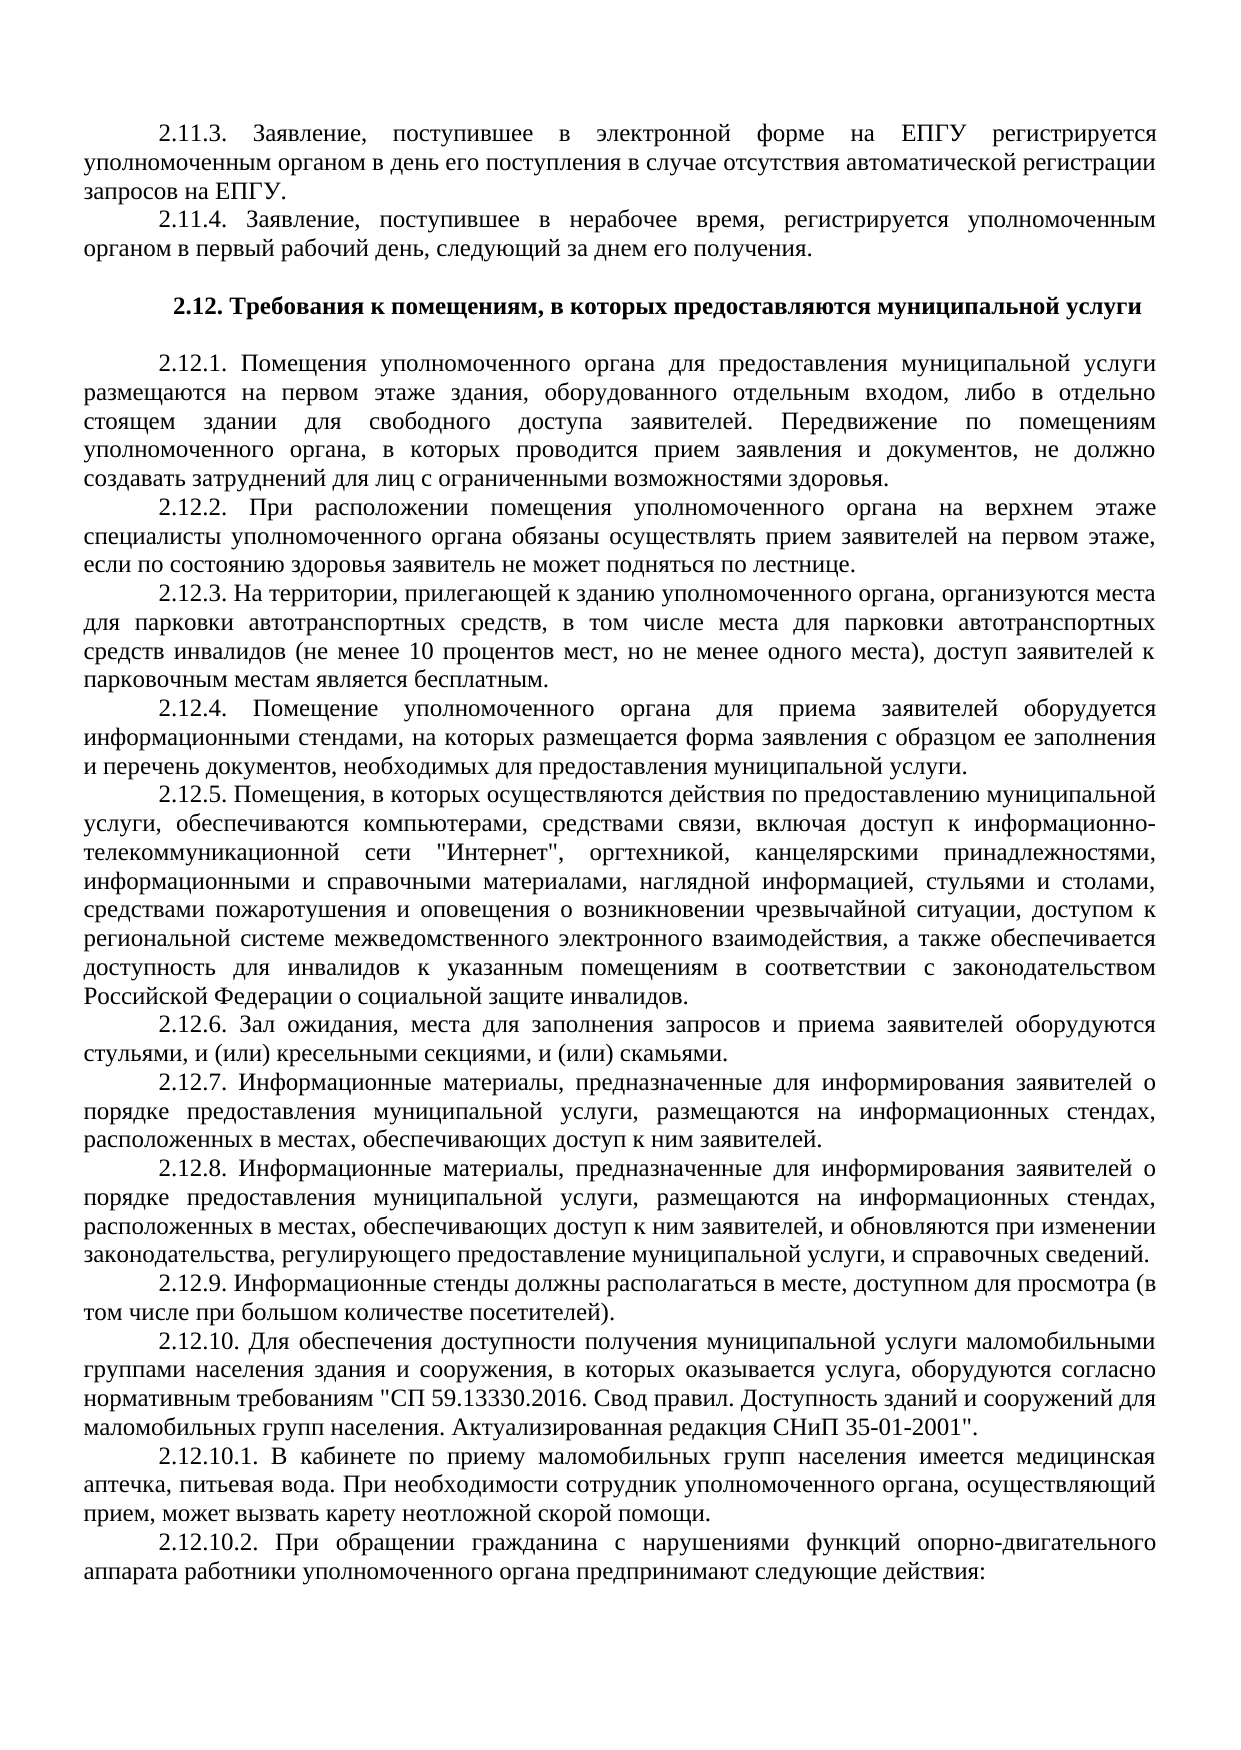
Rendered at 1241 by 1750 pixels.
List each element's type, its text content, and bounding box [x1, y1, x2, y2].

text 2.12.2. При расположении помещения уполномоченного органа на верхнем этаже специалисты уполномоченного органа обязаны осуществлять прием заявителей на первом этаже, если по состоянию здоровья заявитель не может подняться по лестнице. [83, 492, 1157, 578]
text 2.12.6. Зал ожидания, места для заполнения запросов и приема заявителей оборудуются стульями, и (или) кресельными секциями, и (или) скамьями. [83, 1009, 1157, 1067]
text 2.12.3. На территории, прилегающей к зданию уполномоченного органа, организуются места для парковки автотранспортных средств, в том числе места для парковки автотранспортных средств инвалидов (не менее 10 процентов мест, но не менее одного места), доступ заявителей к парковочным местам является бесплатным. [83, 578, 1157, 693]
text 2.12.10.2. При обращении гражданина с нарушениями функций опорно-двигательного аппарата работники уполномоченного органа предпринимают следующие действия: [83, 1527, 1157, 1584]
text 2.12.9. Информационные стенды должны располагаться в месте, доступном для просмотра (в том числе при большом количестве посетителей). [83, 1268, 1157, 1326]
text 2.12.1. Помещения уполномоченного органа для предоставления муниципальной услуги размещаются на первом этаже здания, оборудованного отдельным входом, либо в отдельно стоящем здании для свободного доступа заявителей. Передвижение по помещениям уполномоченного органа, в которых проводится прием заявления и документов, не должно создавать затруднений для лиц с ограниченными возможностями здоровья. [83, 348, 1157, 492]
text 2.12.4. Помещение уполномоченного органа для приема заявителей оборудуется информационными стендами, на которых размещается форма заявления с образцом ее заполнения и перечень документов, необходимых для предоставления муниципальной услуги. [83, 693, 1157, 779]
text 2.12.10.1. В кабинете по приему маломобильных групп населения имеется медицинская аптечка, питьевая вода. При необходимости сотрудник уполномоченного органа, осуществляющий прием, может вызвать карету неотложной скорой помощи. [83, 1441, 1157, 1527]
text 2.12.8. Информационные материалы, предназначенные для информирования заявителей о порядке предоставления муниципальной услуги, размещаются на информационных стендах, расположенных в местах, обеспечивающих доступ к ним заявителей, и обновляются при изменении законодательства, регулирующего предоставление муниципальной услуги, и справочных сведений. [83, 1153, 1157, 1268]
text 2.11.3. Заявление, поступившее в электронной форме на ЕПГУ регистрируется уполномоченным органом в день его поступления в случае отсутствия автоматической регистрации запросов на ЕПГУ. [83, 118, 1157, 204]
text 2.11.4. Заявление, поступившее в нерабочее время, регистрируется уполномоченным органом в первый рабочий день, следующий за днем его получения. [83, 204, 1157, 262]
text 2.12.7. Информационные материалы, предназначенные для информирования заявителей о порядке предоставления муниципальной услуги, размещаются на информационных стендах, расположенных в местах, обеспечивающих доступ к ним заявителей. [83, 1067, 1157, 1153]
text 2.12.5. Помещения, в которых осуществляются действия по предоставлению муниципальной услуги, обеспечиваются компьютерами, средствами связи, включая доступ к информационно-телекоммуникационной сети "Интернет", оргтехникой, канцелярскими принадлежностями, информационными и справочными материалами, наглядной информацией, стульями и столами, средствами пожаротушения и оповещения о возникновении чрезвычайной ситуации, доступом к региональной системе межведомственного электронного взаимодействия, а также обеспечивается доступность для инвалидов к указанным помещениям в соответствии с законодательством Российской Федерации о социальной защите инвалидов. [83, 779, 1157, 1009]
text 2.12.10. Для обеспечения доступности получения муниципальной услуги маломобильными группами населения здания и сооружения, в которых оказывается услуга, оборудуются согласно нормативным требованиям "СП 59.13330.2016. Свод правил. Доступность зданий и сооружений для маломобильных групп населения. Актуализированная редакция СНиП 35-01-2001". [83, 1326, 1157, 1441]
text 2.12. Требования к помещениям, в которых предоставляются муниципальной услуги [83, 291, 1157, 319]
